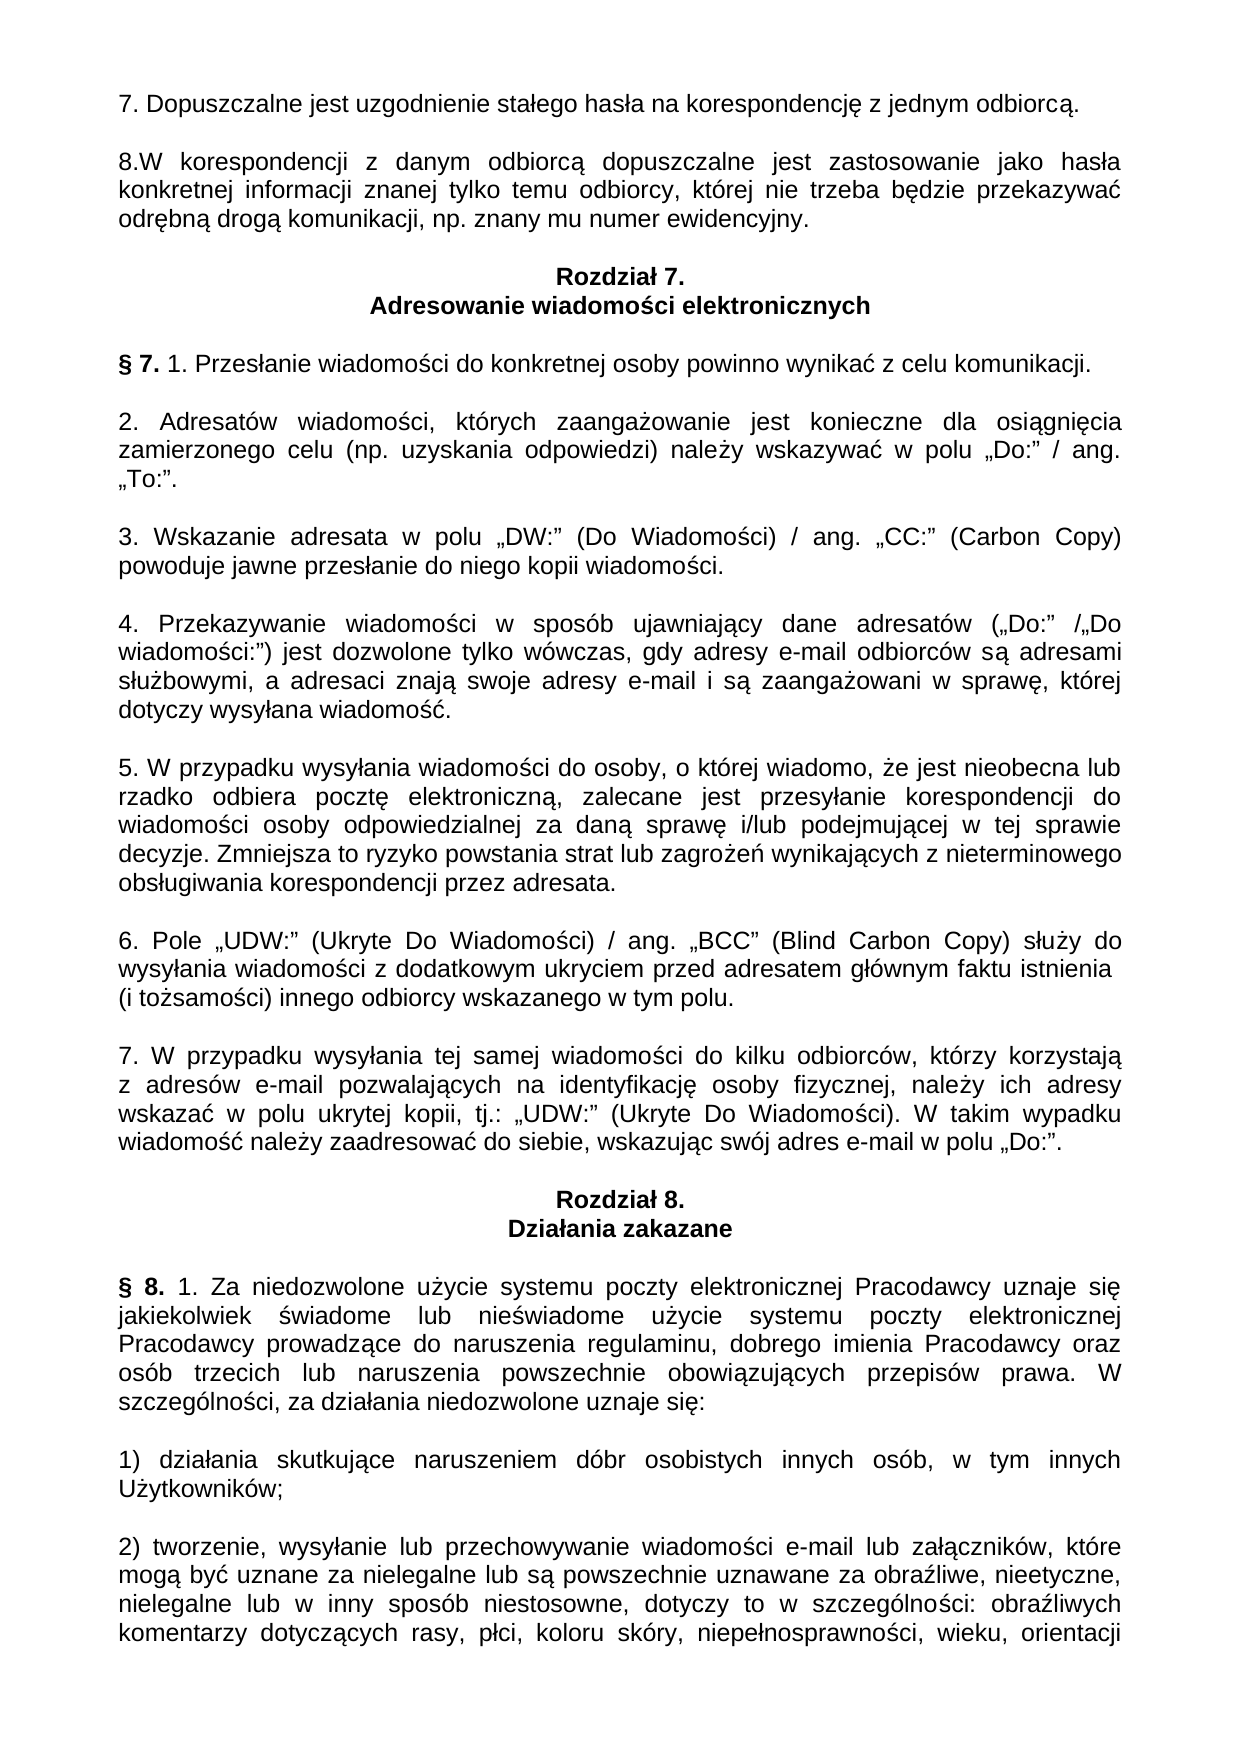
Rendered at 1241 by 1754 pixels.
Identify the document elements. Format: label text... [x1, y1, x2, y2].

text 6. Pole „UDW:” (Ukryte Do Wiadomości) / ang. „BCC” (Blind Carbon Copy) służy do wysyłania wiadomości z dodatkowym ukryciem przed adresatem głównym faktu istnienia (i tożsamości) innego odbiorcy wskazanego w tym polu. [118, 926, 1122, 1012]
text Adresowanie wiadomości elektronicznych [118, 291, 1122, 319]
text Rozdział 7. [118, 262, 1122, 291]
text 1) działania skutkujące naruszeniem dóbr osobistych innych osób, w tym innych Użytkowników; [118, 1445, 1122, 1502]
text § 8. 1. Za niedozwolone użycie systemu poczty elektronicznej Pracodawcy uznaje się jakiekolwiek świadome lub nieświadome użycie systemu poczty elektronicznej Pracodawcy prowadzące do naruszenia regulaminu, dobrego imienia Pracodawcy oraz osób trzecich lub naruszenia powszechnie obowiązujących przepisów prawa. W szczególności, za działania niedozwolone uznaje się: [118, 1272, 1122, 1416]
text § 7. 1. Przesłanie wiadomości do konkretnej osoby powinno wynikać z celu komunikacji. [118, 349, 1122, 377]
text 5. W przypadku wysyłania wiadomości do osoby, o której wiadomo, że jest nieobecna lub rzadko odbiera pocztę elektroniczną, zalecane jest przesyłanie korespondencji do wiadomości osoby odpowiedzialnej za daną sprawę i/lub podejmującej w tej sprawie decyzje. Zmniejsza to ryzyko powstania strat lub zagrożeń wynikających z nieterminowego obsługiwania korespondencji przez adresata. [118, 753, 1122, 897]
text 8.W korespondencji z danym odbiorcą dopuszczalne jest zastosowanie jako hasła konkretnej informacji znanej tylko temu odbiorcy, której nie trzeba będzie przekazywać odrębną drogą komunikacji, np. znany mu numer ewidencyjny. [118, 147, 1122, 233]
text 7. W przypadku wysyłania tej samej wiadomości do kilku odbiorców, którzy korzystają z adresów e-mail pozwalających na identyfikację osoby fizycznej, należy ich adresy wskazać w polu ukrytej kopii, tj.: „UDW:” (Ukryte Do Wiadomości). W takim wypadku wiadomość należy zaadresować do siebie, wskazując swój adres e-mail w polu „Do:”. [118, 1041, 1122, 1156]
text 3. Wskazanie adresata w polu „DW:” (Do Wiadomości) / ang. „CC:” (Carbon Copy) powoduje jawne przesłanie do niego kopii wiadomości. [118, 522, 1122, 579]
text Rozdział 8. [118, 1185, 1122, 1214]
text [118, 1532, 1122, 1647]
text 4. Przekazywanie wiadomości w sposób ujawniający dane adresatów („Do:” /„Do wiadomości:”) jest dozwolone tylko wówczas, gdy adresy e-mail odbiorców są adresami służbowymi, a adresaci znają swoje adresy e-mail i są zaangażowani w sprawę, której dotyczy wysyłana wiadomość. [118, 609, 1122, 724]
text Działania zakazane [118, 1214, 1122, 1243]
text 7. Dopuszczalne jest uzgodnienie stałego hasła na korespondencję z jednym odbiorcą. [118, 89, 1122, 117]
text 2. Adresatów wiadomości, których zaangażowanie jest konieczne dla osiągnięcia zamierzonego celu (np. uzyskania odpowiedzi) należy wskazywać w polu „Do:” / ang. „To:”. [118, 407, 1122, 493]
